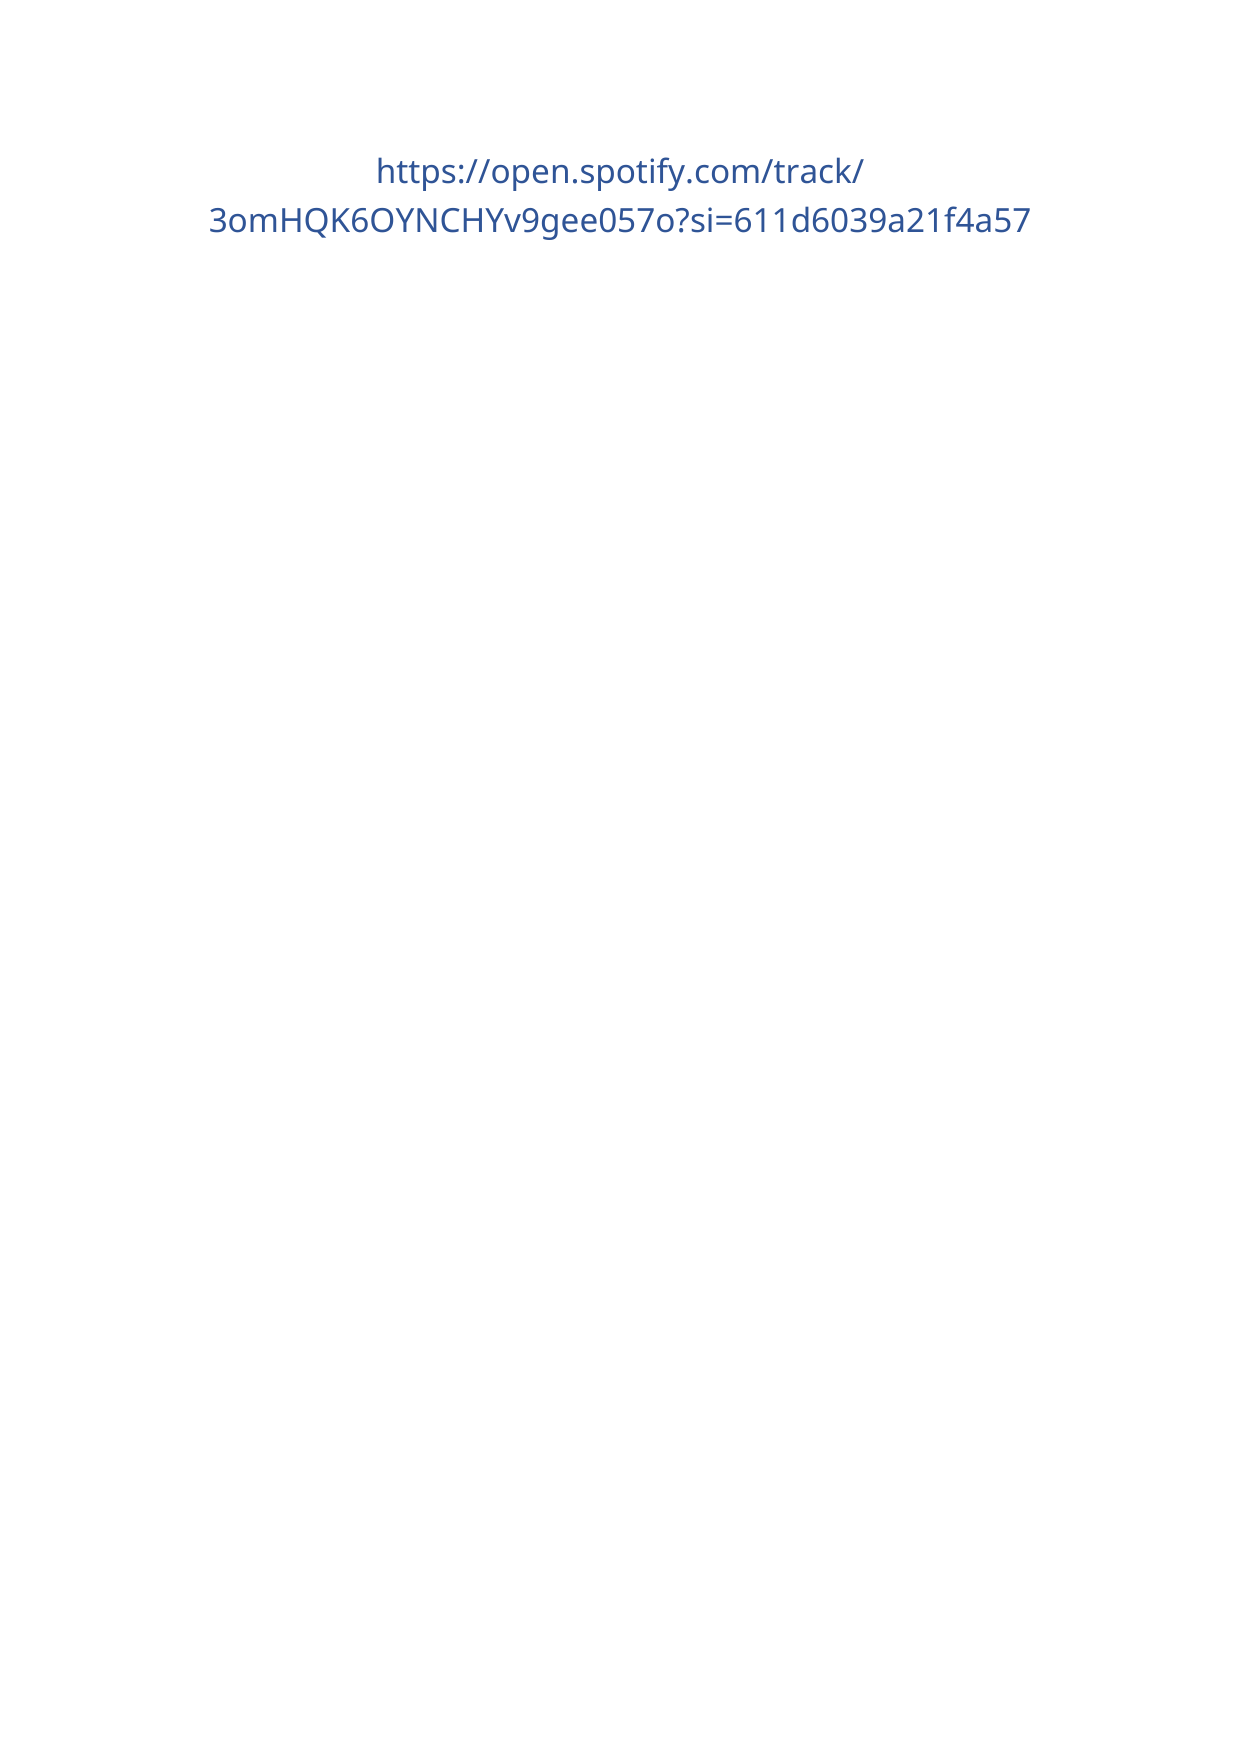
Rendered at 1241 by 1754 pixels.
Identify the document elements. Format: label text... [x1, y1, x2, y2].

text https://open.spotify.com/track/3omHQK6OYNCHYv9gee057o?si=611d6039a21f4a57 [148, 148, 1093, 242]
